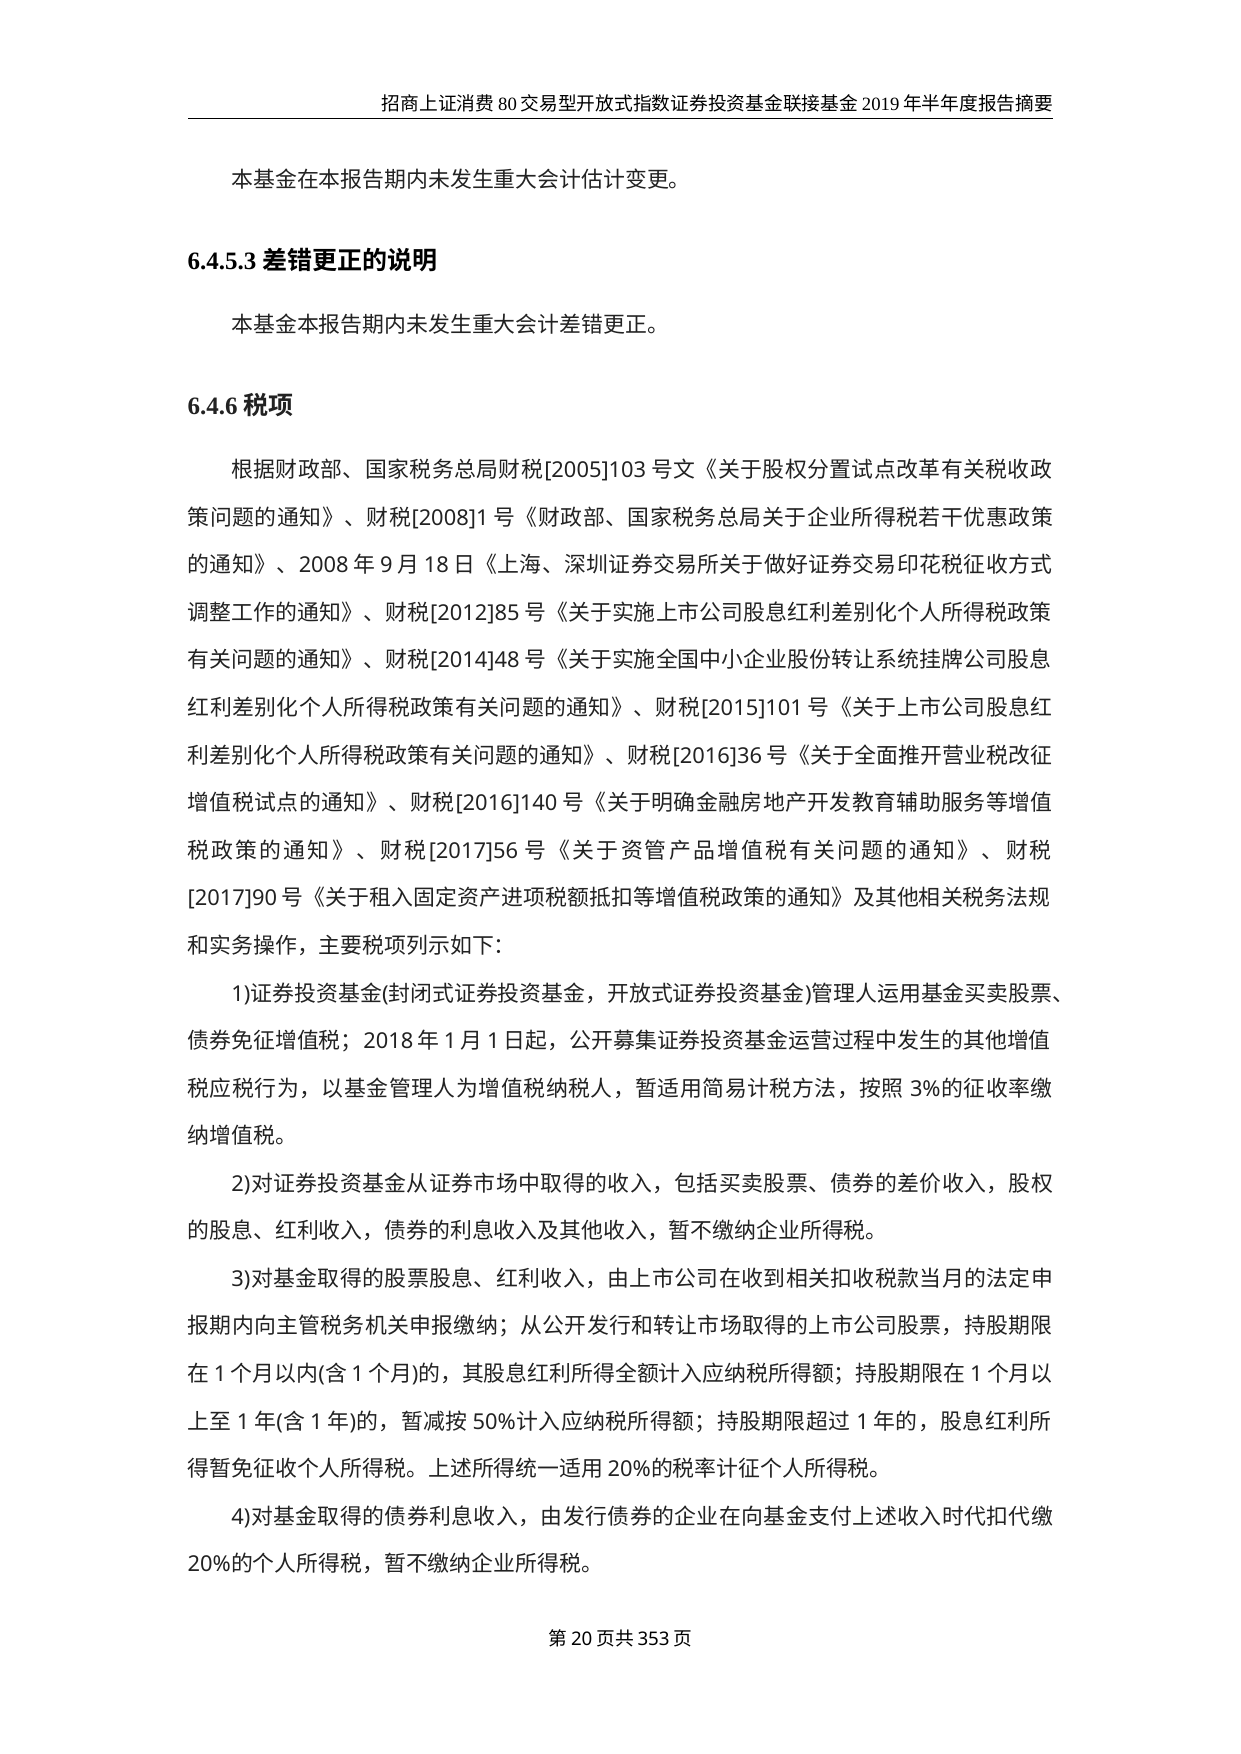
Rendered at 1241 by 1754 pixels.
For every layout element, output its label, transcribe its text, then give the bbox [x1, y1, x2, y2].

text 1)证券投资基金(封闭式证券投资基金，开放式证券投资基金)管理人运用基金买卖股票、债券免征增值税；2018年1月1日起，公开募集证券投资基金运营过程中发生的其他增值税应税行为，以基金管理人为增值税纳税人，暂适用简易计税方法，按照3%的征收率缴纳增值税。 [187, 976, 1053, 1150]
text 税项 [187, 371, 1053, 436]
text 本基金本报告期内未发生重大会计差错更正。 [187, 307, 1053, 339]
text 根据财政部、国家税务总局财税[2005]103号文《关于股权分置试点改革有关税收政策问题的通知》、财税[2008]1号《财政部、国家税务总局关于企业所得税若干优惠政策的通知》、2008年9月18日《上海、深圳证券交易所关于做好证券交易印花税征收方式调整工作的通知》、财税[2012]85号《关于实施上市公司股息红利差别化个人所得税政策有关问题的通知》、财税[2014]48号《关于实施全国中小企业股份转让系统挂牌公司股息红利差别化个人所得税政策有关问题的通知》、财税[2015]101号《关于上市公司股息红利差别化个人所得税政策有关问题的通知》、财税[2016]36号《关于全面推开营业税改征增值税试点的通知》、财税[2016]140号《关于明确金融房地产开发教育辅助服务等增值税政策的通知》、财税[2017]56号《关于资管产品增值税有关问题的通知》、财税[2017]90号《关于租入固定资产进项税额抵扣等增值税政策的通知》及其他相关税务法规和实务操作，主要税项列示如下： [187, 452, 1053, 960]
text 本基金在本报告期内未发生重大会计估计变更。 [187, 162, 1053, 194]
text 2)对证券投资基金从证券市场中取得的收入，包括买卖股票、债券的差价收入，股权的股息、红利收入，债券的利息收入及其他收入，暂不缴纳企业所得税。 [187, 1166, 1053, 1245]
text 差错更正的说明 [187, 226, 1053, 291]
text 4)对基金取得的债券利息收入，由发行债券的企业在向基金支付上述收入时代扣代缴20%的个人所得税，暂不缴纳企业所得税。 [187, 1499, 1053, 1578]
text 3)对基金取得的股票股息、红利收入，由上市公司在收到相关扣收税款当月的法定申报期内向主管税务机关申报缴纳；从公开发行和转让市场取得的上市公司股票，持股期限在1个月以内(含1个月)的，其股息红利所得全额计入应纳税所得额；持股期限在1个月以上至1年(含1年)的，暂减按50%计入应纳税所得额；持股期限超过1年的，股息红利所得暂免征收个人所得税。上述所得统一适用20%的税率计征个人所得税。 [187, 1261, 1053, 1483]
